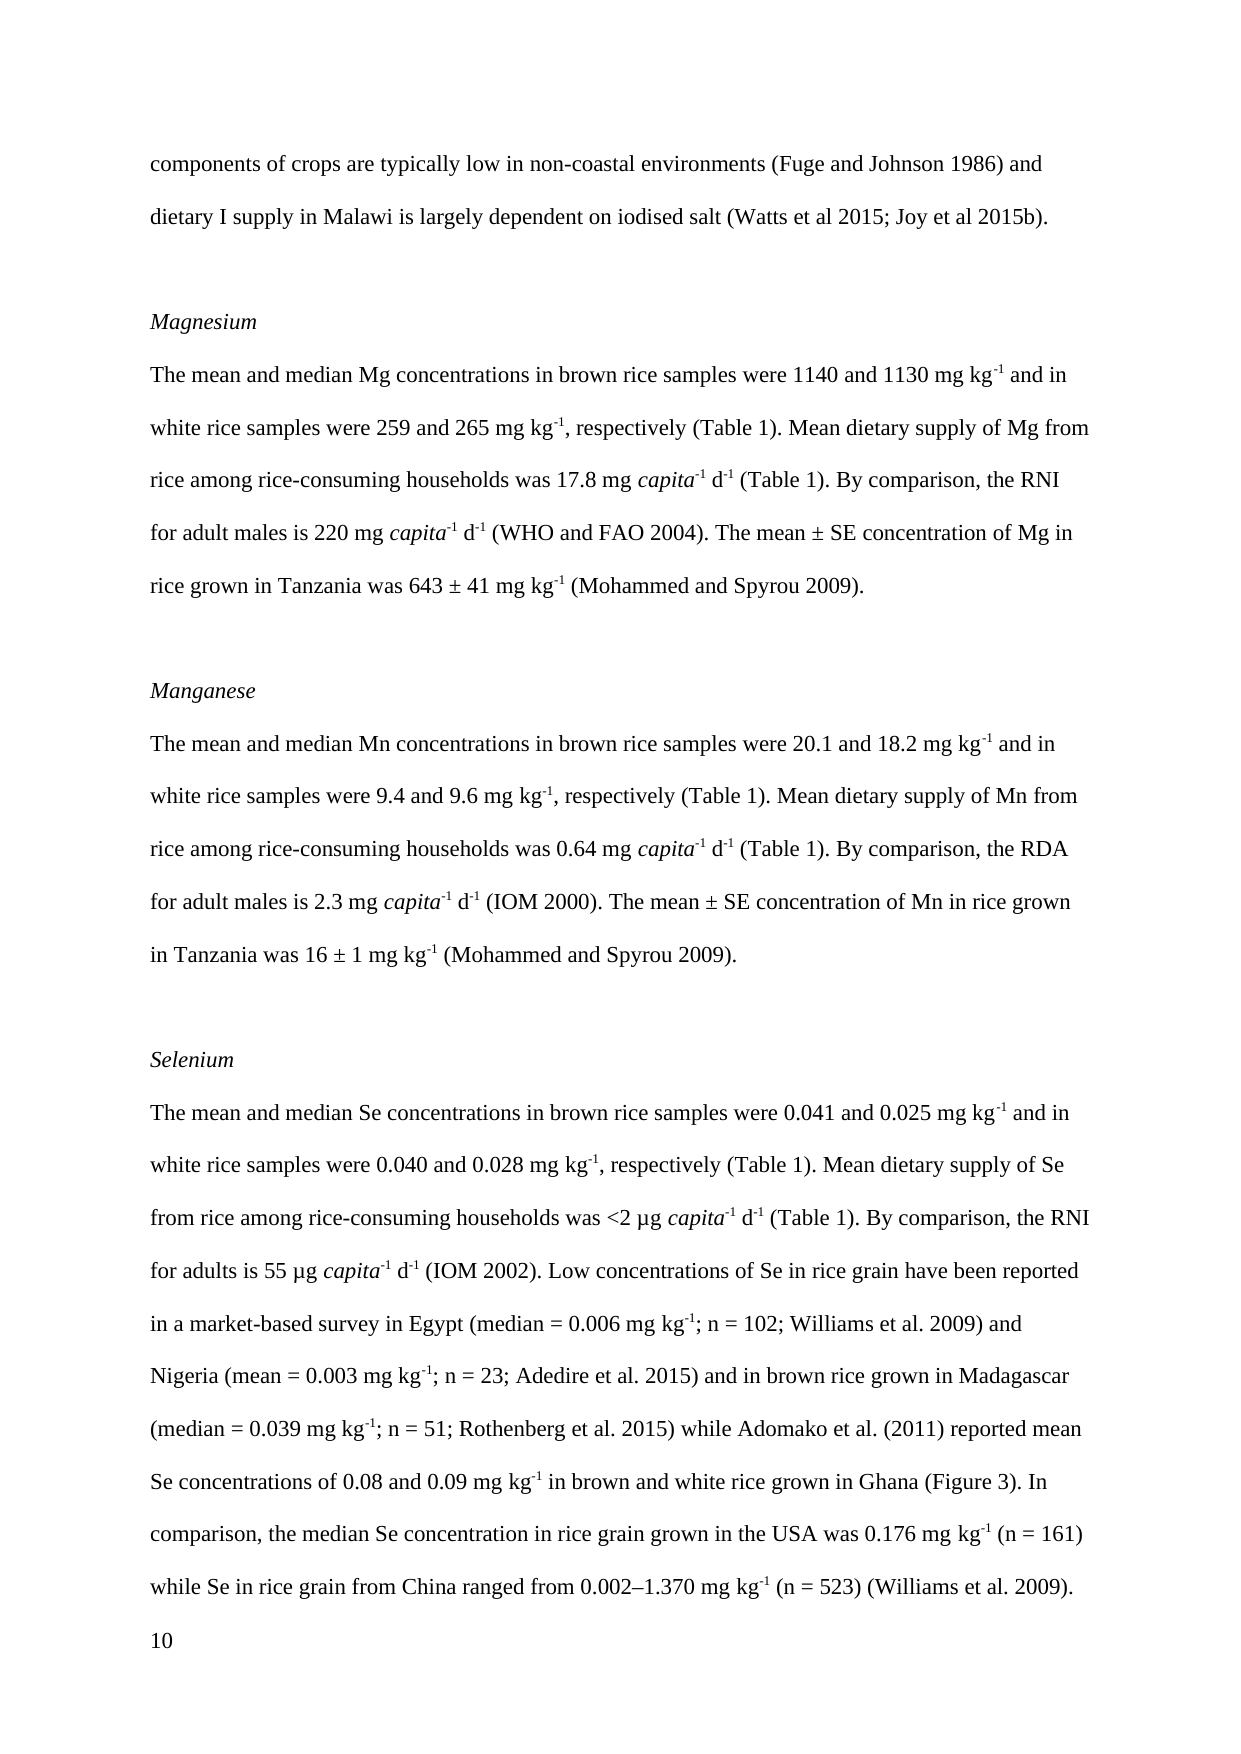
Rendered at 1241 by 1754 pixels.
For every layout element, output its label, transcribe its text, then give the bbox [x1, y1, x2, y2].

subtitle Magnesium [150, 308, 1090, 334]
text The mean and median Mn concentrations in brown rice samples were 20.1 and 18.2 mg kg-1 and in white rice samples were 9.4 and 9.6 mg kg-1, respectively (Table 1). Mean dietary supply of Mn from rice among rice-consuming households was 0.64 mg capita-1 d-1 (Table 1). By comparison, the RDA for adult males is 2.3 mg capita-1 d-1 (IOM 2000). The mean ± SE concentration of Mn in rice grown in Tanzania was 16 ± 1 mg kg-1 (Mohammed and Spyrou 2009). [150, 730, 1090, 967]
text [150, 150, 1090, 229]
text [150, 1099, 1090, 1599]
text The mean and median Mg concentrations in brown rice samples were 1140 and 1130 mg kg-1 and in white rice samples were 259 and 265 mg kg-1, respectively (Table 1). Mean dietary supply of Mg from rice among rice-consuming households was 17.8 mg capita-1 d-1 (Table 1). By comparison, the RNI for adult males is 220 mg capita-1 d-1 (WHO and FAO 2004). The mean ± SE concentration of Mg in rice grown in Tanzania was 643 ± 41 mg kg-1 (Mohammed and Spyrou 2009). [150, 361, 1090, 598]
subtitle Manganese [150, 677, 1090, 703]
subtitle Selenium [150, 1046, 1090, 1072]
